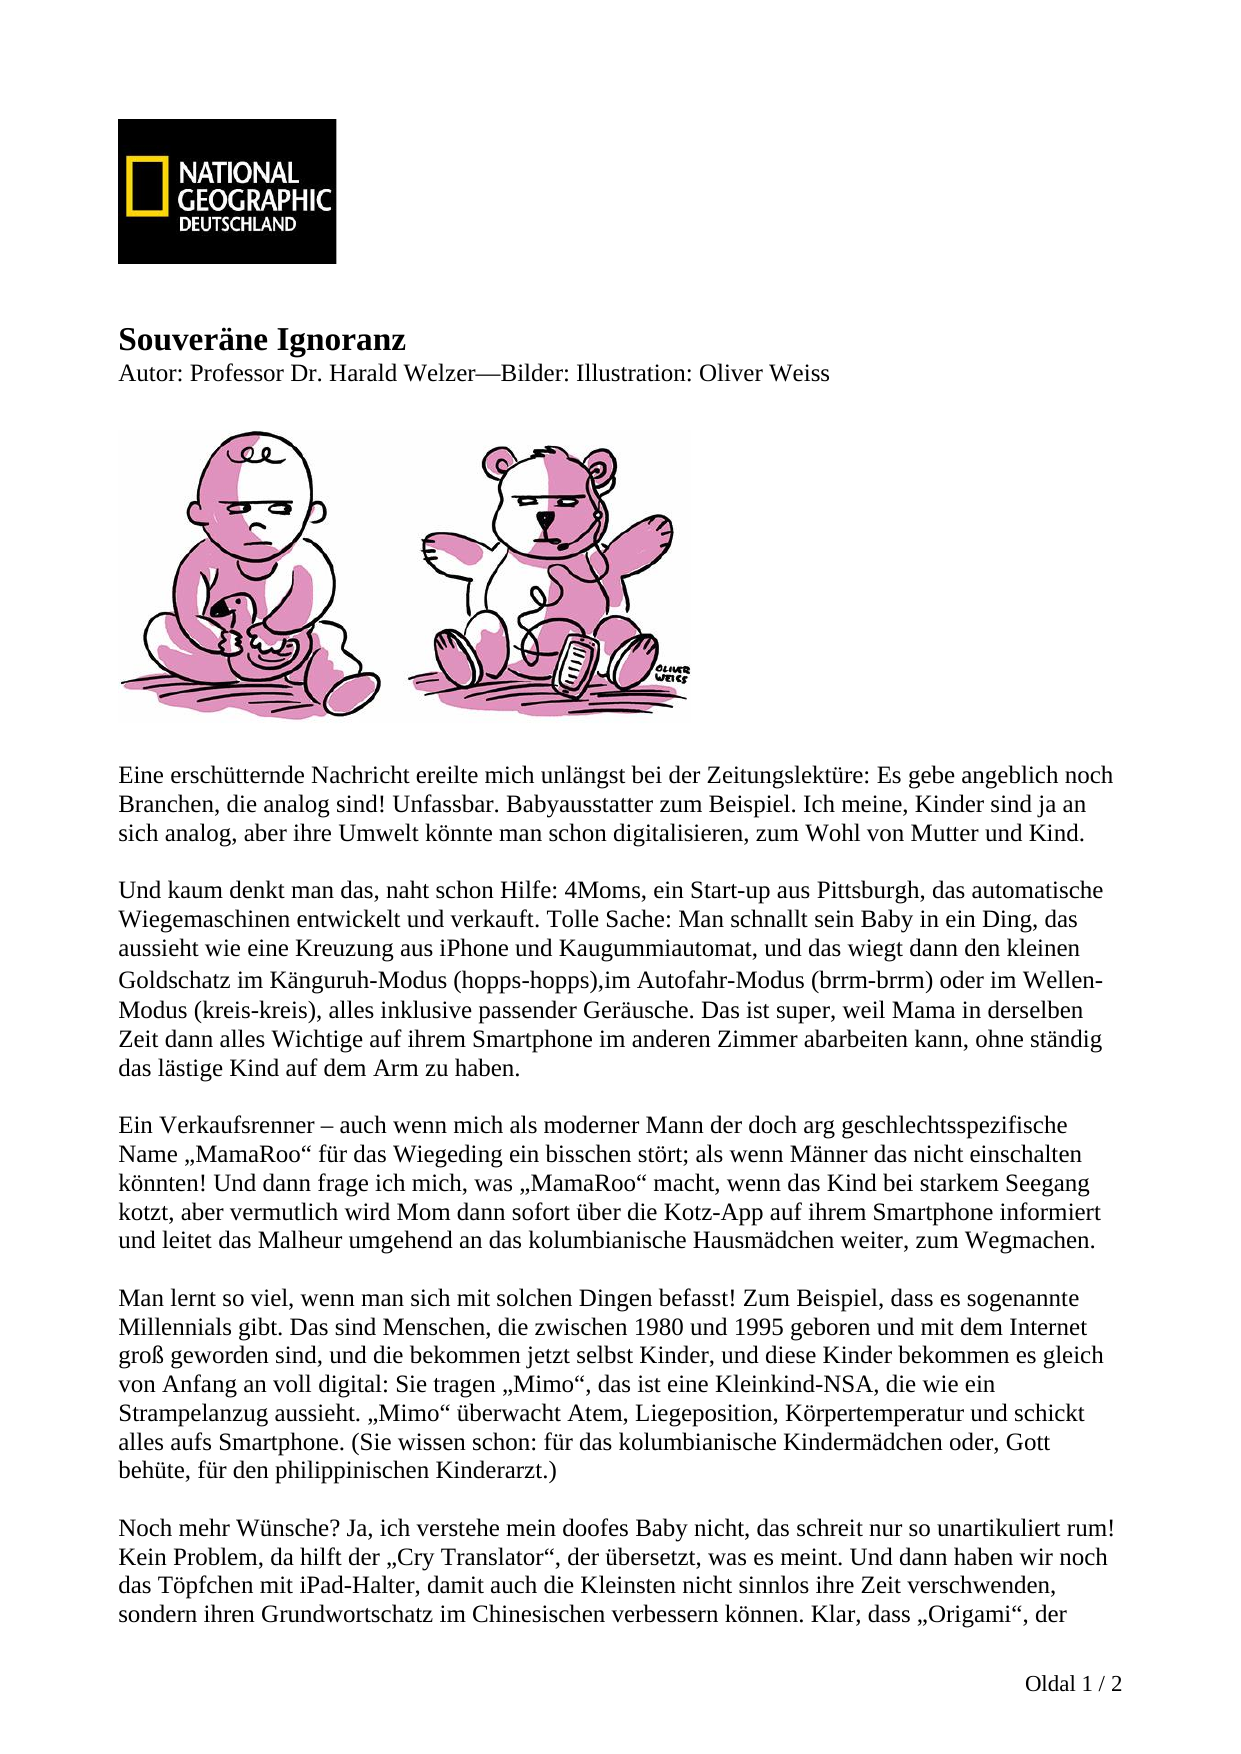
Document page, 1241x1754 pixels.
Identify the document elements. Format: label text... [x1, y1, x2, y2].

text Autor: Professor Dr. Harald Welzer—Bilder: Illustration: Oliver Weiss [118, 358, 1122, 386]
text Und kaum denkt man das, naht schon Hilfe: 4Moms, ein Start-up aus Pittsburgh, das automatische Wiegemaschinen entwickelt und verkauft. Tolle Sache: Man schnallt sein Baby in ein Ding, das aussieht wie eine Kreuzung aus iPhone und Kaugummiautomat, und das wiegt dann den kleinen Goldschatz im Känguruh-Modus (hopps-hopps), im Autofahr-Modus (brrm-brrm) oder im Wellen-Modus (kreis-kreis), alles inklusive passender Geräusche. Das ist super, weil Mama in derselben Zeit dann alles Wichtige auf ihrem Smartphone im anderen Zimmer abarbeiten kann, ohne ständig das lästige Kind auf dem Arm zu haben. [118, 875, 1122, 1082]
text Ein Verkaufsrenner – auch wenn mich als moderner Mann der doch arg geschlechtsspezifische Name „MamaRoo“ für das Wiegeding ein bisschen stört; als wenn Männer das nicht einschalten könnten! Und dann frage ich mich, was „MamaRoo“ macht, wenn das Kind bei starkem Seegang kotzt, aber vermutlich wird Mom dann sofort über die Kotz-App auf ihrem Smartphone informiert und leitet das Malheur umgehend an das kolumbianische Hausmädchen weiter, zum Wegmachen. [118, 1111, 1122, 1254]
text Souveräne Ignoranz [118, 319, 1122, 358]
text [118, 1513, 1122, 1628]
text Eine erschütternde Nachricht ereilte mich unlängst bei der Zeitungslektüre: Es gebe angeblich noch Branchen, die analog sind! Unfassbar. Babyausstatter zum Beispiel. Ich meine, Kinder sind ja an sich analog, aber ihre Umwelt könnte man schon digitalisieren, zum Wohl von Mutter und Kind. [118, 760, 1122, 846]
picture [118, 119, 337, 264]
picture [118, 415, 692, 735]
text Man lernt so viel, wenn man sich mit solchen Dingen befasst! Zum Beispiel, dass es sogenannte Millennials gibt. Das sind Menschen, die zwischen 1980 und 1995 geboren und mit dem Internet groß geworden sind, und die bekommen jetzt selbst Kinder, und diese Kinder bekommen es gleich von Anfang an voll digital: Sie tragen „Mimo“, das ist eine Kleinkind-NSA, die wie ein Strampelanzug aussieht. „Mimo“ überwacht Atem, Liegeposition, Körpertemperatur und schickt alles aufs Smartphone. (Sie wissen schon: für das kolumbianische Kindermädchen oder, Gott behüte, für den philippinischen Kinderarzt.) [118, 1283, 1122, 1484]
